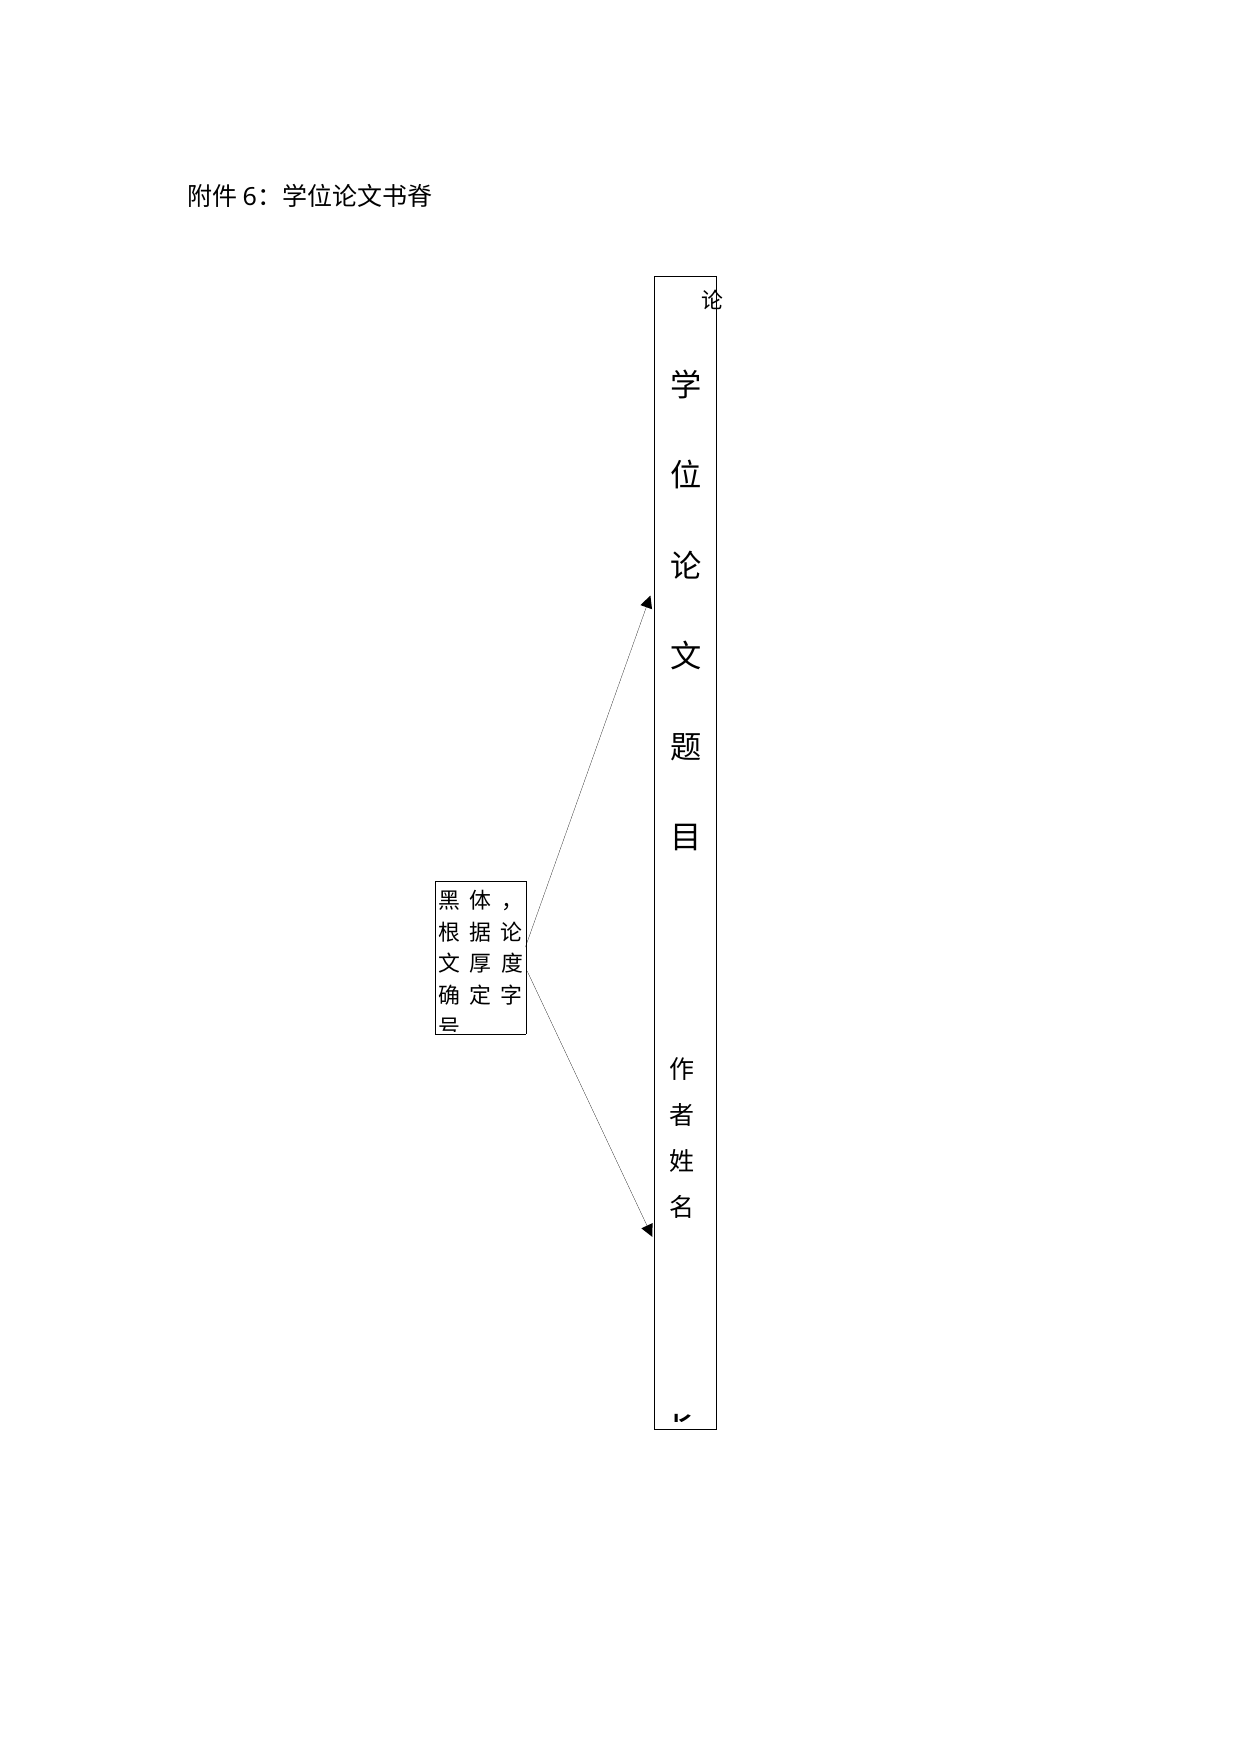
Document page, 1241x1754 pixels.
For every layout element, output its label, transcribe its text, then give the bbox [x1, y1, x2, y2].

text 附件6：学位论文书脊 [187, 162, 1053, 227]
